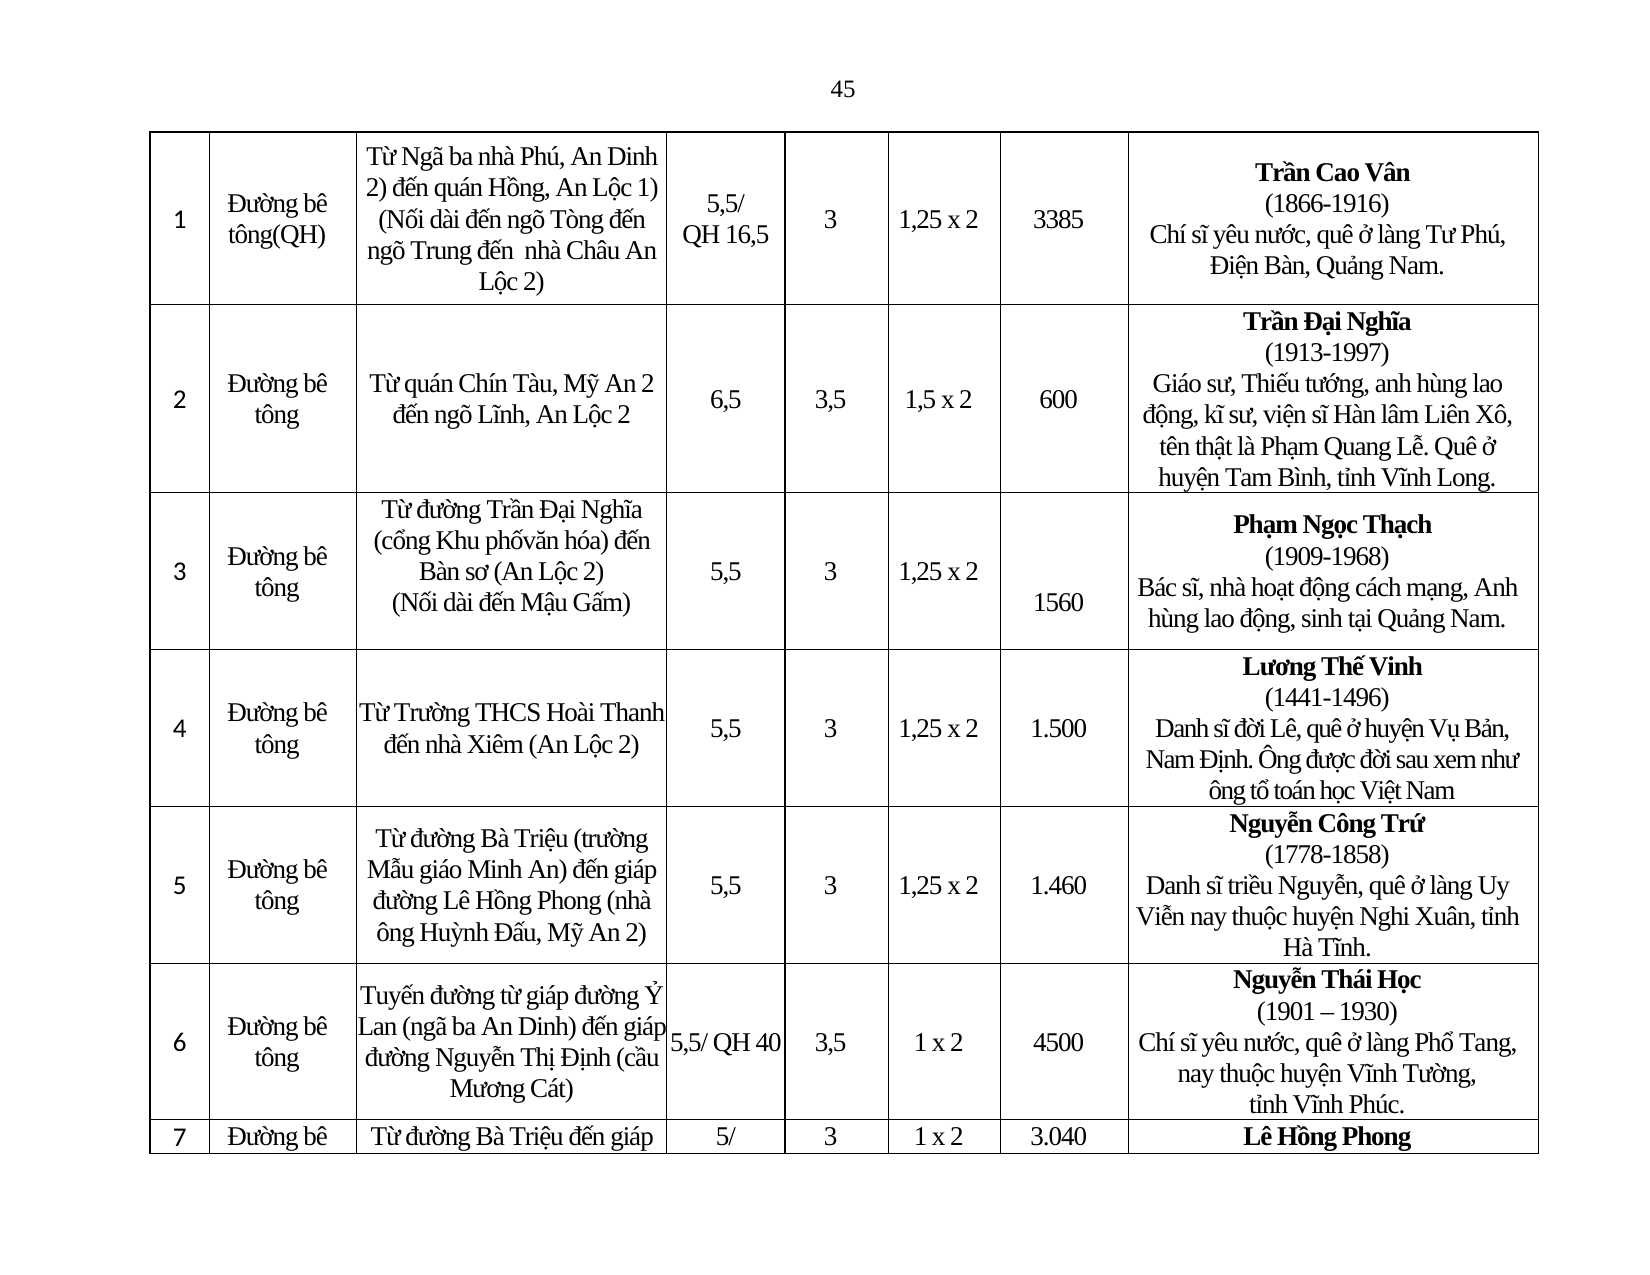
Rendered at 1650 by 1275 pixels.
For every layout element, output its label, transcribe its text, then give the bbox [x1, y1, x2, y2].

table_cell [1129, 1120, 1538, 1153]
table_cell 4 [151, 650, 209, 806]
table_cell Từ đường Trần Đại Nghĩa (cổng Khu phốvăn hóa) đến Bàn sơ (An Lộc 2) (Nối dài đến Mậu Gấm) [357, 493, 666, 649]
table_cell 3.040 [1001, 1120, 1128, 1153]
table_cell Trần Đại Nghĩa (1913-1997) Giáo sư, Thiếu tướng, anh hùng lao động, kĩ sư, viện sĩ Hàn lâm Liên Xô, tên thật là Phạm Quang Lễ. Quê ở huyện Tam Bình, tỉnh Vĩnh Long. [1129, 305, 1538, 492]
table_cell 1,25 x 2 [889, 807, 1000, 962]
table_cell 3 [786, 493, 888, 649]
table_cell 3 [786, 807, 888, 962]
table_cell Nguyễn Công Trứ (1778-1858) Danh sĩ triều Nguyễn, quê ở làng Uy Viễn nay thuộc huyện Nghi Xuân, tỉnh Hà Tĩnh. [1129, 807, 1538, 962]
table_cell 6 [151, 964, 209, 1119]
table_cell Đường bê tông [210, 493, 356, 649]
table_cell 7 [151, 1120, 209, 1153]
table_cell 6,5 [667, 305, 784, 492]
table_cell Từ quán Chín Tàu, Mỹ An 2 đến ngõ Lĩnh, An Lộc 2 [357, 305, 666, 492]
table_cell 600 [1001, 305, 1128, 492]
table_cell Đường bê tông [210, 650, 356, 806]
table_cell 4500 [1001, 964, 1128, 1119]
table_cell 5 [151, 807, 209, 962]
table_cell 1560 [1001, 493, 1128, 649]
table_cell 5,5/ QH 16,5 [667, 133, 784, 304]
table_cell 1,25 x 2 [889, 650, 1000, 806]
table_cell 3 [151, 493, 209, 649]
table_cell 1 x 2 [889, 1120, 1000, 1153]
table_cell Tuyến đường từ giáp đường Ỷ Lan (ngã ba An Dinh) đến giáp đường Nguyễn Thị Định (cầu Mương Cát) [357, 964, 666, 1119]
table_cell 1.500 [1001, 650, 1128, 806]
table_cell Nguyễn Thái Học (1901 – 1930) Chí sĩ yêu nước, quê ở làng Phổ Tang, nay thuộc huyện Vĩnh Tường, tỉnh Vĩnh Phúc. [1129, 964, 1538, 1119]
table_cell Lương Thế Vinh (1441-1496) Danh sĩ đời Lê, quê ở huyện Vụ Bản, Nam Định. Ông được đời sau xem như ông tổ toán học Việt Nam [1129, 650, 1538, 806]
table_cell Đường bê tông [210, 305, 356, 492]
table_cell Trần Cao Vân (1866-1916) Chí sĩ yêu nước, quê ở làng Tư Phú, Điện Bàn, Quảng Nam. [1129, 133, 1538, 304]
table_cell Từ Trường THCS Hoài Thanh đến nhà Xiêm (An Lộc 2) [357, 650, 666, 806]
table_cell 1,5 x 2 [889, 305, 1000, 492]
table_cell 3 [786, 650, 888, 806]
table_cell 3385 [1001, 133, 1128, 304]
table_cell 5/ QH 16,5 [667, 1120, 784, 1153]
table_cell 3,5 [786, 305, 888, 492]
table_cell Đường bê tông [210, 1120, 356, 1153]
table_cell 2 [151, 305, 209, 492]
table_cell 1 x 2 [889, 964, 1000, 1119]
table_cell 3 [786, 1120, 888, 1153]
table_cell 3 [786, 133, 888, 304]
table_cell Đường bê tông [210, 807, 356, 962]
table_cell 1 [151, 133, 209, 304]
table_cell 5,5 [667, 807, 784, 962]
table_cell Từ đường Bà Triệu (trường Mẫu giáo Minh An) đến giáp đường Lê Hồng Phong (nhà ông Huỳnh Đấu, Mỹ An 2) [357, 807, 666, 962]
table_cell 5,5 [667, 650, 784, 806]
table_cell Đường bê tông [210, 964, 356, 1119]
table_cell Đường bê tông(QH) [210, 133, 356, 304]
table_cell 3,5 [786, 964, 888, 1119]
table_cell 5,5/ QH 40 [667, 964, 784, 1119]
table_cell 1,25 x 2 [889, 133, 1000, 304]
table_cell Phạm Ngọc Thạch (1909-1968) Bác sĩ, nhà hoạt động cách mạng, Anh hùng lao động, sinh tại Quảng Nam. [1129, 493, 1538, 649]
table_cell Từ Ngã ba nhà Phú, An Dinh 2) đến quán Hồng, An Lộc 1)(Nối dài đến ngõ Tòng đến ngõ Trung đến nhà Châu An Lộc 2) [357, 133, 666, 304]
table_cell 1,25 x 2 [889, 493, 1000, 649]
table_cell 5,5 [667, 493, 784, 649]
table_cell 1.460 [1001, 807, 1128, 962]
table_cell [357, 1120, 666, 1153]
